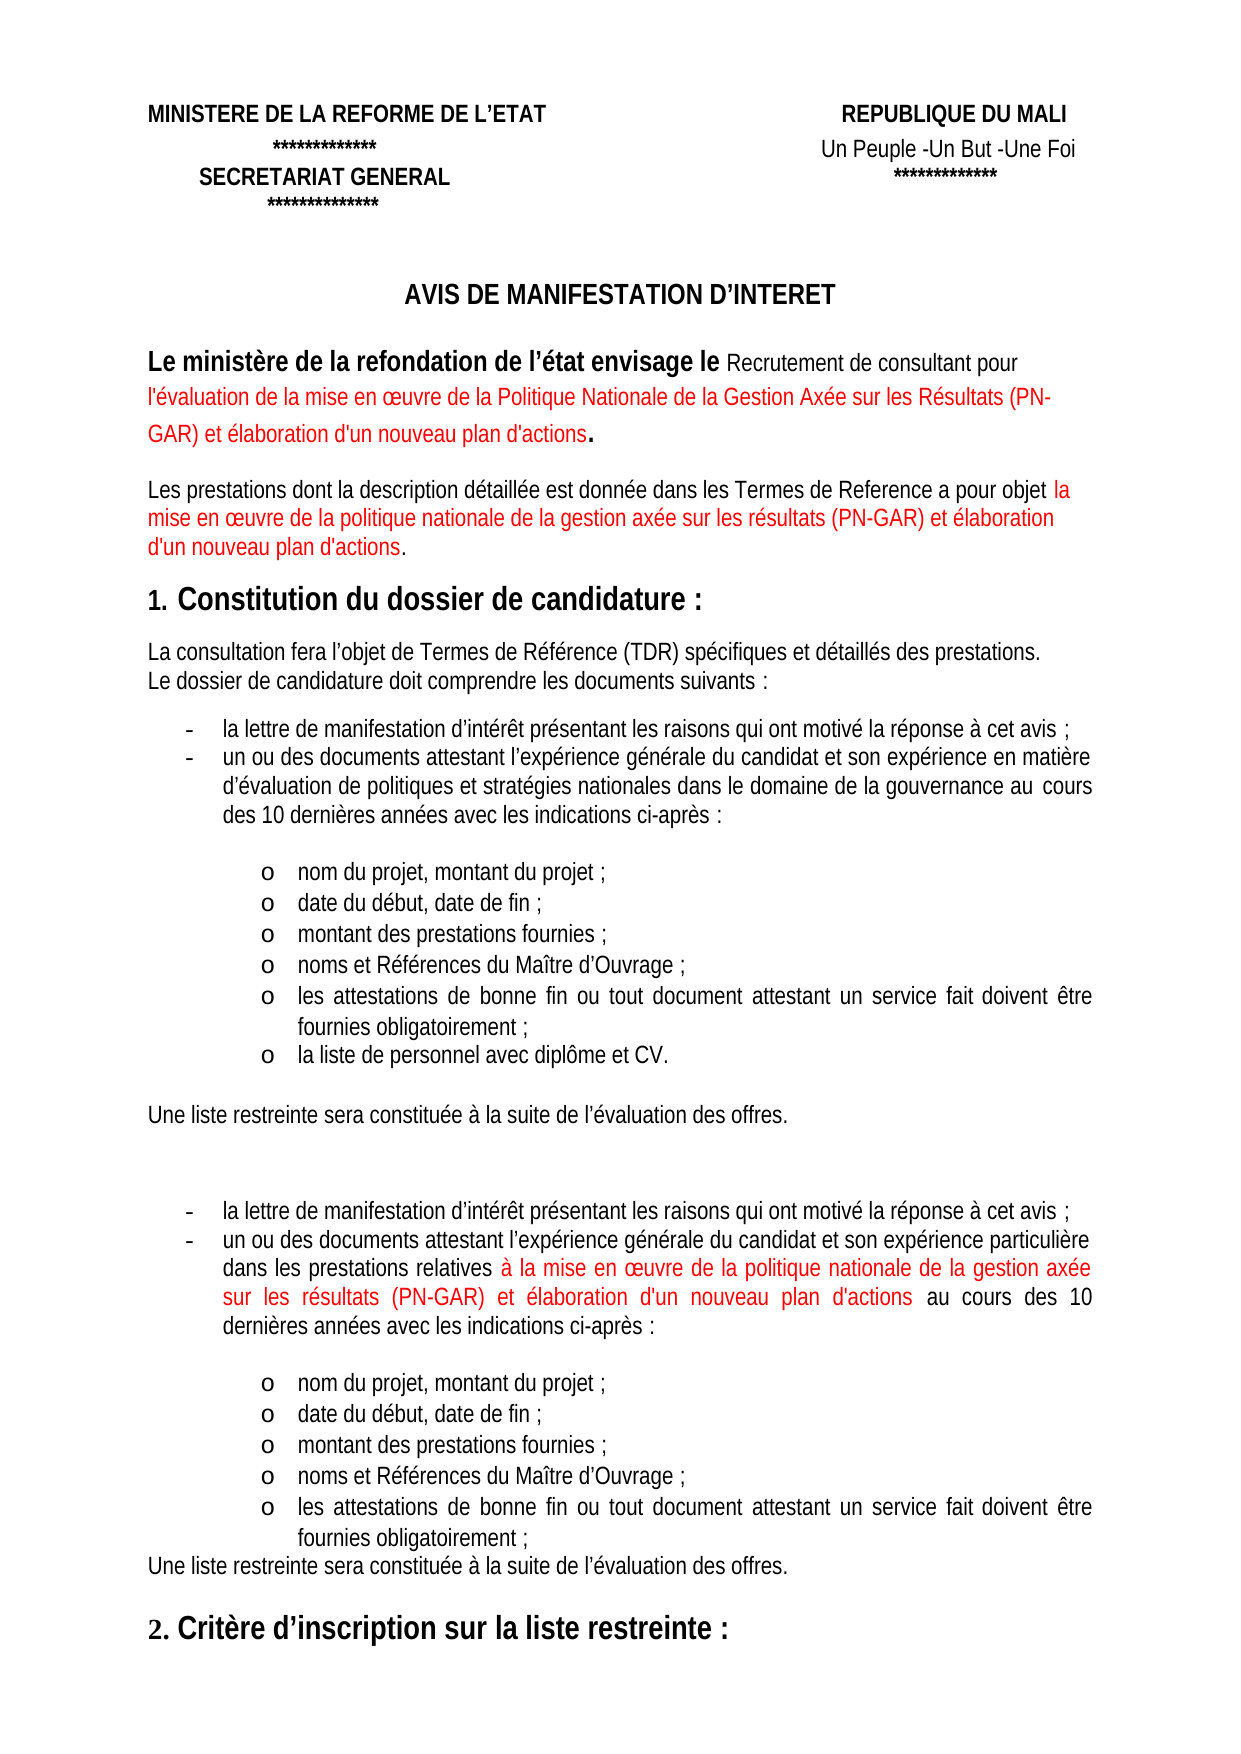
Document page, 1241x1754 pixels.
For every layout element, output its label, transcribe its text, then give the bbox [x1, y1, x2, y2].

list nom du projet, montant du projet ; [260, 857, 1092, 888]
list Constitution du dossier de candidature : [148, 580, 1092, 618]
text La consultation fera l’objet de Termes de Référence (TDR) spécifiques et détaillés des prestations. [148, 637, 1092, 666]
list montant des prestations fournies ; [260, 919, 1092, 950]
list noms et Références du Maître d’Ouvrage ; [260, 1461, 1092, 1492]
list la liste de personnel avec diplôme et CV. [260, 1041, 1092, 1071]
list nom du projet, montant du projet ; [260, 1368, 1092, 1399]
list date du début, date de fin ; [260, 1399, 1092, 1430]
text Les prestations dont la description détaillée est donnée dans les Termes de Reference a pour objet la mise en œuvre de la politique nationale de la gestion axée sur les résultats (PN-GAR) et élaboration d'un nouveau plan d'actions. [148, 474, 1092, 561]
list les attestations de bonne fin ou tout document attestant un service fait doivent être fournies obligatoirement ; [260, 981, 1092, 1041]
text Le dossier de candidature doit comprendre les documents suivants : [148, 666, 1092, 694]
list Critère d’inscription sur la liste restreinte : [148, 1609, 1092, 1647]
list montant des prestations fournies ; [260, 1430, 1092, 1461]
list date du début, date de fin ; [260, 888, 1092, 919]
text Le ministère de la refondation de l’état envisage le Recrutement de consultant pour l'évaluation de la mise en œuvre de la Politique Nationale de la Gestion Axée sur les Résultats (PN-GAR) et élaboration d'un nouveau plan d'actions. [148, 344, 1092, 449]
list la lettre de manifestation d’intérêt présentant les raisons qui ont motivé la réponse à cet avis ; [185, 1196, 1092, 1224]
text AVIS DE MANIFESTATION D’INTERET [148, 277, 1092, 311]
text ************** [148, 191, 1092, 220]
list noms et Références du Maître d’Ouvrage ; [260, 950, 1092, 981]
list les attestations de bonne fin ou tout document attestant un service fait doivent être fournies obligatoirement ; [260, 1492, 1092, 1551]
list un ou des documents attestant l’expérience générale du candidat et son expérience particulière dans les prestations relatives à la mise en œuvre de la politique nationale de la gestion axée sur les résultats (PN-GAR) et élaboration d'un nouveau plan d'actions au cours des 10 dernières années avec les indications ci-après : [185, 1224, 1092, 1339]
text ************* Un Peuple -Un But -Une Foi [148, 134, 1092, 162]
text MINISTERE DE LA REFORME DE L’ETAT REPUBLIQUE DU MALI [148, 99, 1092, 127]
text Une liste restreinte sera constituée à la suite de l’évaluation des offres. [148, 1551, 1092, 1580]
list un ou des documents attestant l’expérience générale du candidat et son expérience en matière d’évaluation de politiques et stratégies nationales dans le domaine de la gouvernance au cours des 10 dernières années avec les indications ci-après : [185, 742, 1092, 828]
list la lettre de manifestation d’intérêt présentant les raisons qui ont motivé la réponse à cet avis ; [185, 713, 1092, 742]
text Une liste restreinte sera constituée à la suite de l’évaluation des offres. [148, 1100, 1092, 1129]
text SECRETARIAT GENERAL ************* [148, 162, 1092, 191]
